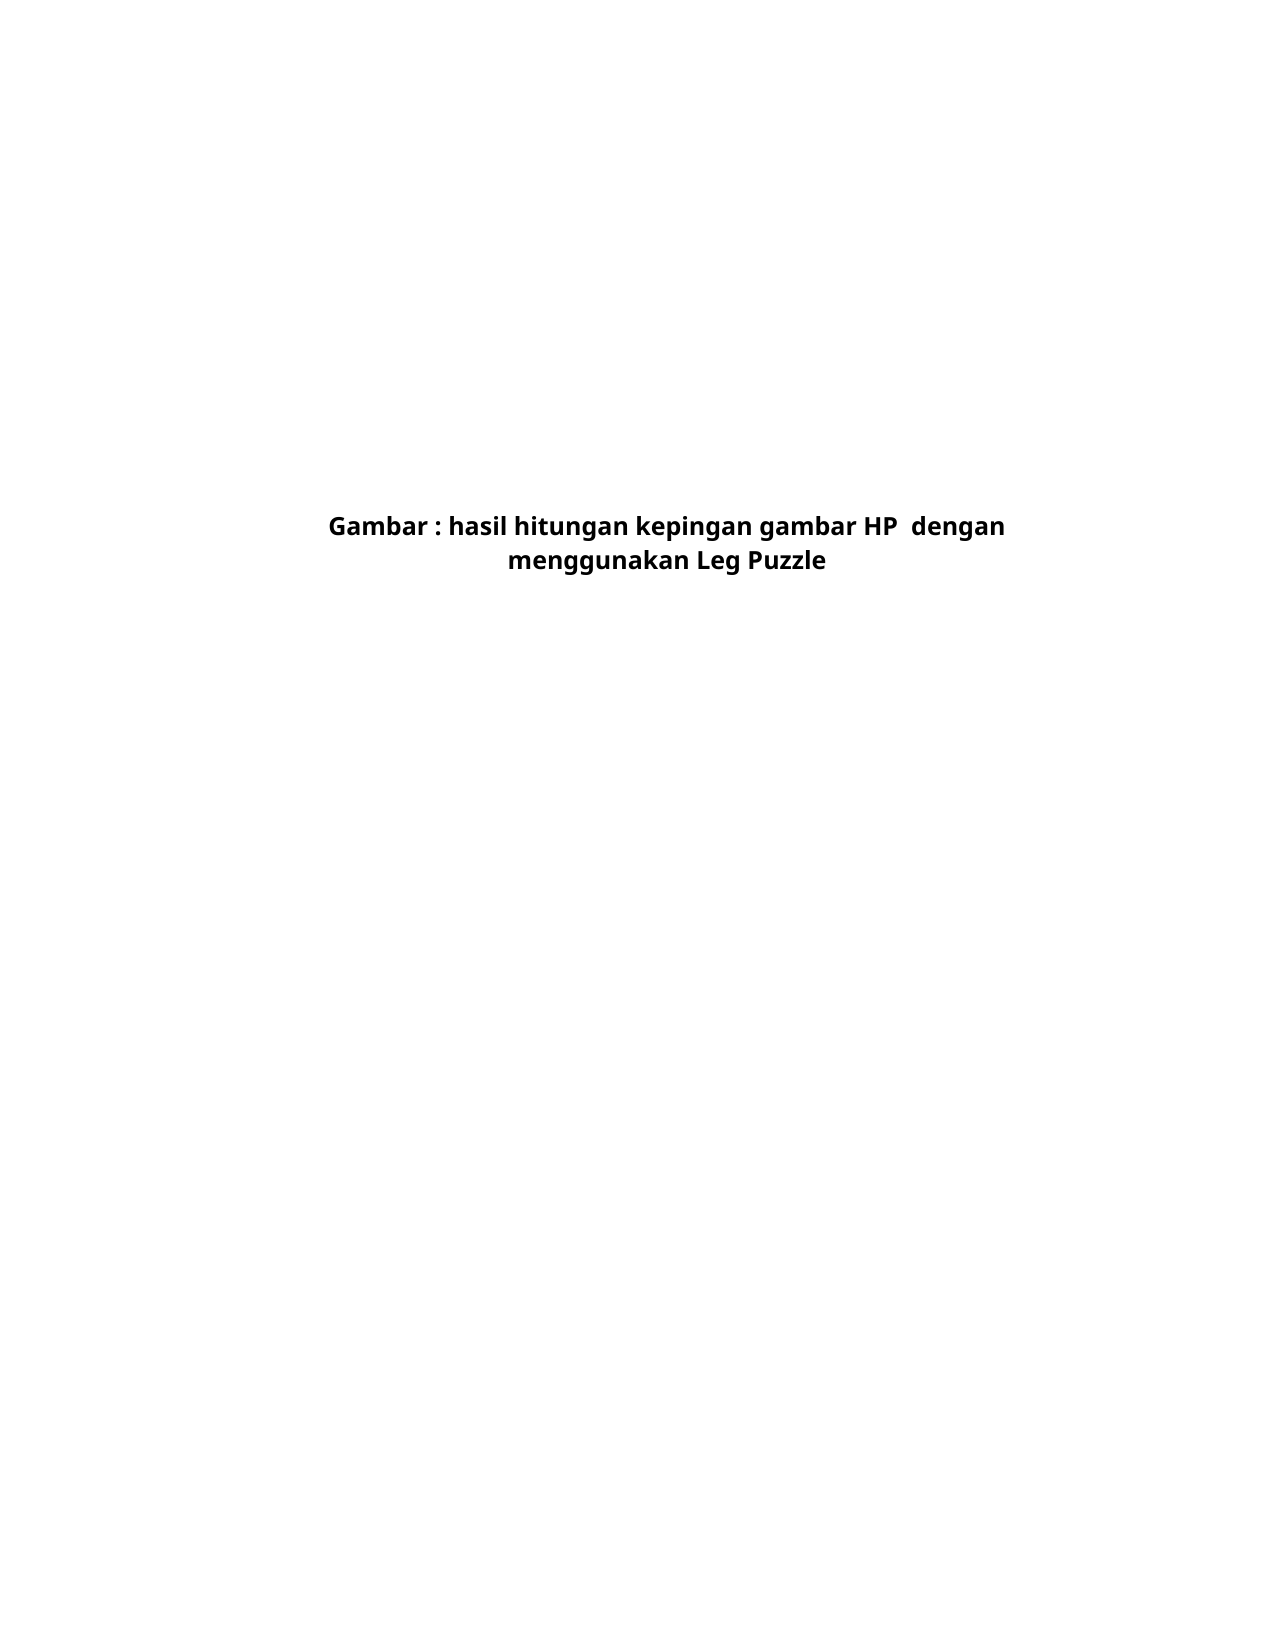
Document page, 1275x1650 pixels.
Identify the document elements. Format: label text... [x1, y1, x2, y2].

text Gambar : hasil hitungan kepingan gambar HP dengan menggunakan Leg Puzzle [236, 509, 1098, 577]
